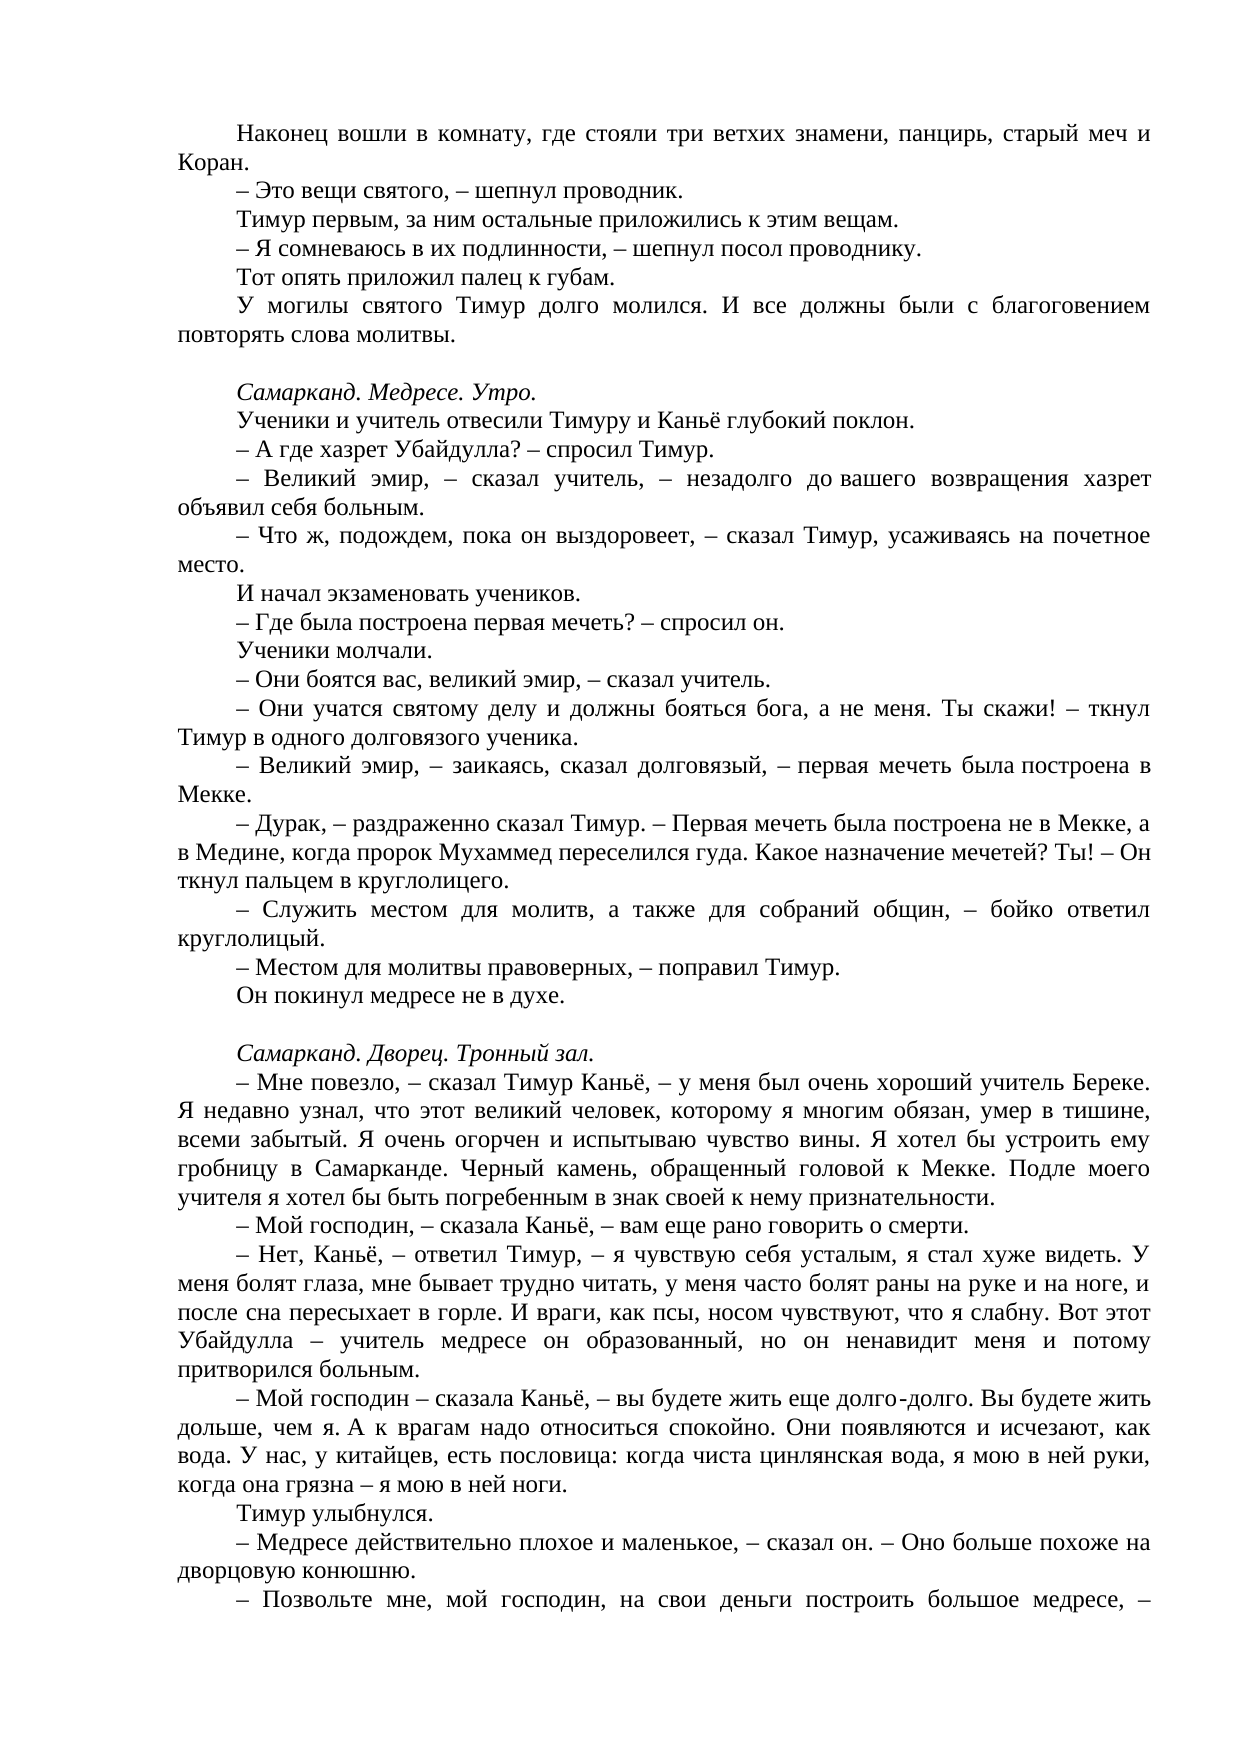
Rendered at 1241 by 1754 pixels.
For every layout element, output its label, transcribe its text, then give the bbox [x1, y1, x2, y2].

text – Великий эмир, – заикаясь, сказал долговязый, – первая мечеть была построена в Мекке. [177, 751, 1152, 808]
text – Медресе действительно плохое и маленькое, – сказал он. – Оно больше похоже на дворцовую конюшню. [177, 1527, 1152, 1584]
text Наконец вошли в комнату, где стояли три ветхих знамени, панцирь, старый меч и Коран. [177, 118, 1152, 176]
text – Где была построена первая мечеть? – спросил он. [177, 607, 1152, 636]
text – Великий эмир, – сказал учитель, – незадолго до вашего возвращения хазрет объявил себя больным. [177, 463, 1152, 521]
text У могилы святого Тимур долго молился. И все должны были с благоговением повторять слова молитвы. [177, 291, 1152, 348]
text Тимур улыбнулся. [177, 1498, 1152, 1527]
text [177, 1584, 1152, 1613]
text Ученики молчали. [177, 636, 1152, 664]
text – Они учатся святому делу и должны бояться бога, а не меня. Ты скажи! – ткнул Тимур в одного долговязого ученика. [177, 693, 1152, 751]
text – Что ж, подождем, пока он выздоровеет, – сказал Тимур, усаживаясь на почетное место. [177, 521, 1152, 578]
text – А где хазрет Убайдулла? – спросил Тимур. [177, 434, 1152, 463]
text Самарканд. Дворец. Тронный зал. [177, 1038, 1152, 1067]
text – Нет, Каньё, – ответил Тимур, – я чувствую себя усталым, я стал хуже видеть. У меня болят глаза, мне бывает трудно читать, у меня часто болят раны на руке и на ноге, и после сна пересыхает в горле. И враги, как псы, носом чувствуют, что я слабну. Вот этот Убайдулла – учитель медресе он образованный, но он ненавидит меня и потому притворился больным. [177, 1239, 1152, 1383]
text – Служить местом для молитв, а также для собраний общин, – бойко ответил круглолицый. [177, 894, 1152, 952]
text Он покинул медресе не в духе. [177, 981, 1152, 1009]
text – Мой господин – сказала Каньё, – вы будете жить еще долго-долго. Вы будете жить дольше, чем я. А к врагам надо относиться спокойно. Они появляются и исчезают, как вода. У нас, у китайцев, есть пословица: когда чиста цинлянская вода, я мою в ней руки, когда она грязна – я мою в ней ноги. [177, 1383, 1152, 1498]
text Тот опять приложил палец к губам. [177, 262, 1152, 291]
text И начал экзаменовать учеников. [177, 578, 1152, 607]
text – Это вещи святого, – шепнул проводник. [177, 176, 1152, 204]
text Тимур первым, за ним остальные приложились к этим вещам. [177, 204, 1152, 233]
text – Дурак, – раздраженно сказал Тимур. – Первая мечеть была построена не в Мекке, а в Медине, когда пророк Мухаммед переселился гуда. Какое назначение мечетей? Ты! – Он ткнул пальцем в круглолицего. [177, 808, 1152, 894]
text – Мой господин, – сказала Каньё, – вам еще рано говорить о смерти. [177, 1211, 1152, 1239]
text – Они боятся вас, великий эмир, – сказал учитель. [177, 664, 1152, 693]
text – Местом для молитвы правоверных, – поправил Тимур. [177, 952, 1152, 981]
text Ученики и учитель отвесили Тимуру и Каньё глубокий поклон. [177, 406, 1152, 434]
text Самарканд. Медресе. Утро. [177, 377, 1152, 406]
text – Я сомневаюсь в их подлинности, – шепнул посол проводнику. [177, 233, 1152, 262]
text – Мне повезло, – сказал Тимур Каньё, – у меня был очень хороший учитель Береке. Я недавно узнал, что этот великий человек, которому я многим обязан, умер в тишине, всеми забытый. Я очень огорчен и испытываю чувство вины. Я хотел бы устроить ему гробницу в Самарканде. Черный камень, обращенный головой к Мекке. Подле моего учителя я хотел бы быть погребенным в знак своей к нему признательности. [177, 1067, 1152, 1211]
